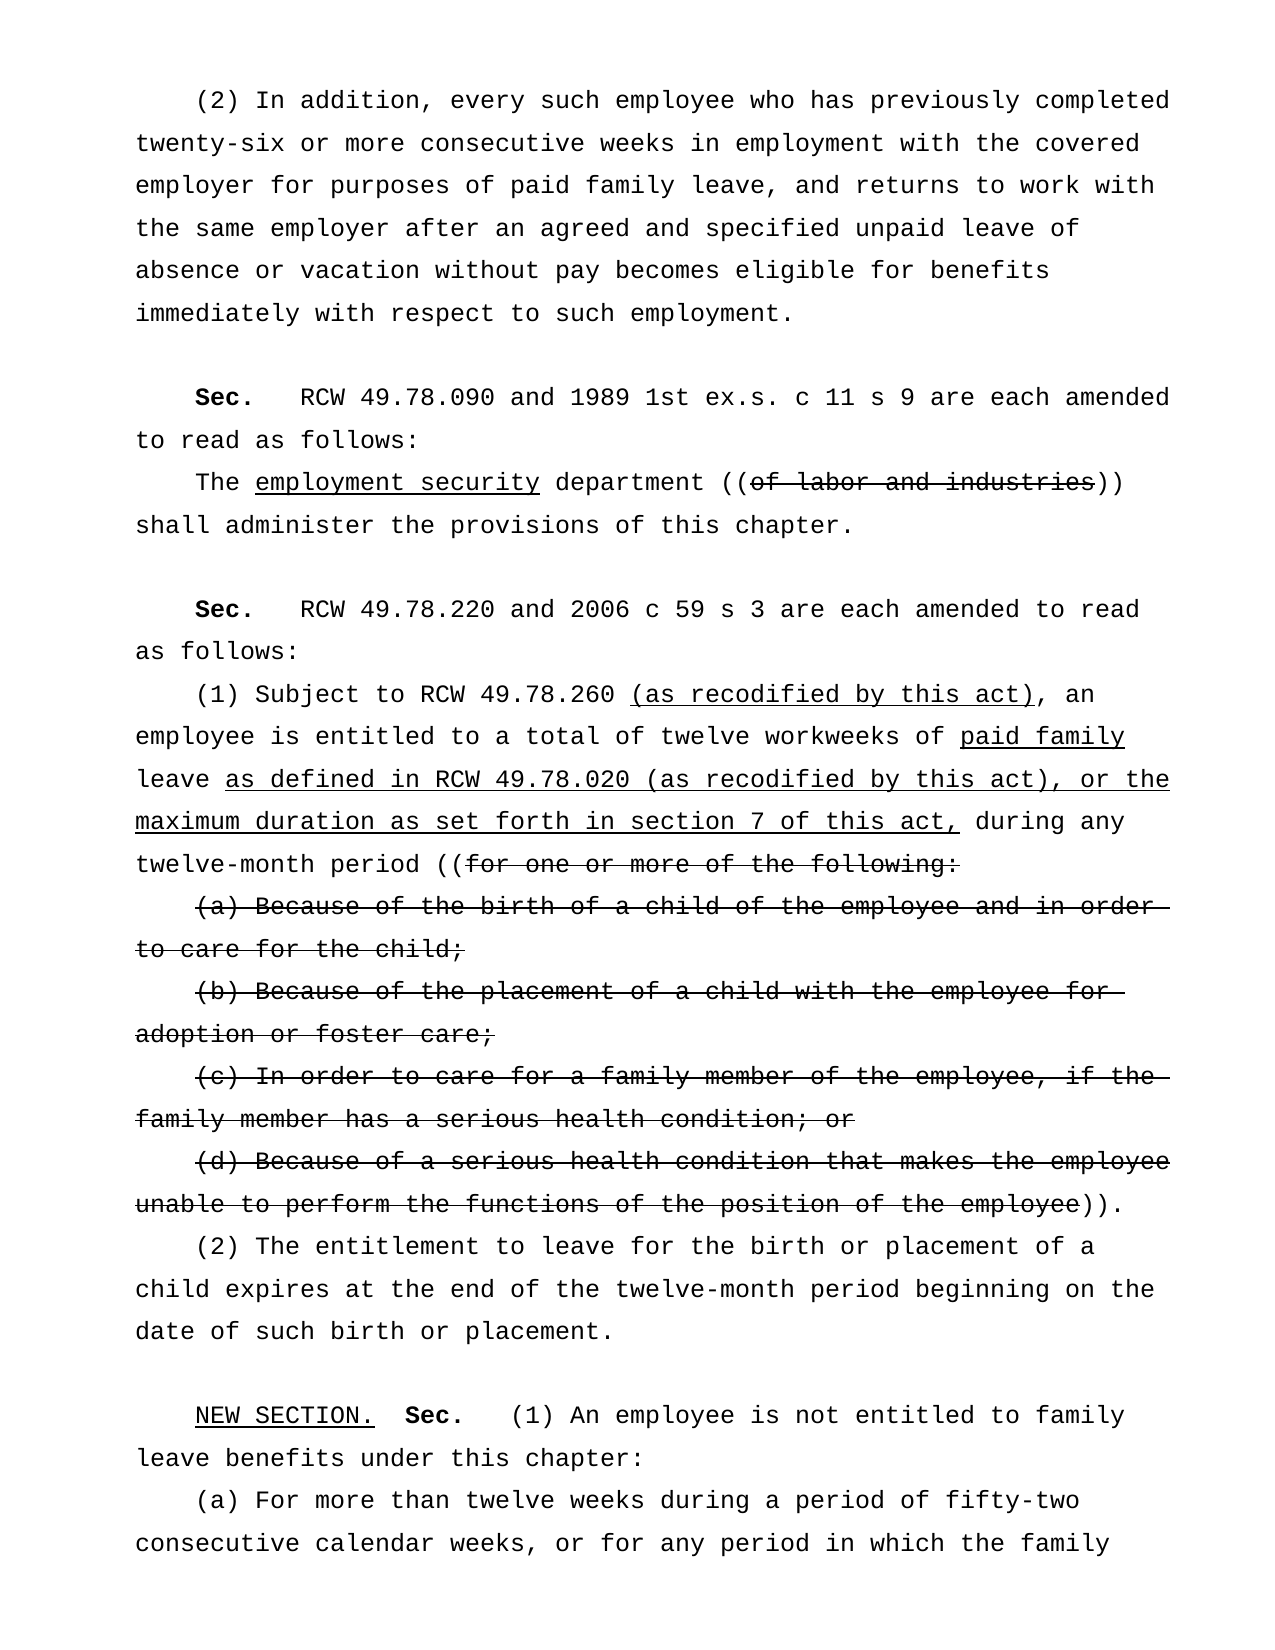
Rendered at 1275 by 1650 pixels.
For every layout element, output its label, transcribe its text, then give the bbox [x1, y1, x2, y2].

text (c) In order to care for a family member of the employee, if the family member has a serious health condition; or [135, 1051, 1170, 1136]
text (b) Because of the placement of a child with the employee for adoption or foster care; [135, 966, 1170, 1051]
text Sec. RCW 49.78.220 and 2006 c 59 s 3 are each amended to read as follows: [135, 583, 1170, 668]
text (d) Because of a serious health condition that makes the employee unable to perform the functions of the position of the employee)). [135, 1136, 1170, 1221]
text (a) Because of the birth of a child of the employee and in order to care for the child; [135, 881, 1170, 966]
text (2) In addition, every such employee who has previously completed twenty-six or more consecutive weeks in employment with the covered employer for purposes of paid family leave, and returns to work with the same employer after an agreed and specified unpaid leave of absence or vacation without pay becomes eligible for benefits immediately with respect to such employment. [135, 75, 1170, 330]
text NEW SECTION. Sec. (1) An employee is not entitled to family leave benefits under this chapter: [135, 1390, 1170, 1475]
text Sec. RCW 49.78.090 and 1989 1st ex.s. c 11 s 9 are each amended to read as follows: [135, 372, 1170, 457]
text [135, 1475, 1170, 1560]
text (2) The entitlement to leave for the birth or placement of a child expires at the end of the twelve-month period beginning on the date of such birth or placement. [135, 1221, 1170, 1348]
text (1) Subject to RCW 49.78.260 (as recodified by this act), an employee is entitled to a total of twelve workweeks of paid family leave as defined in RCW 49.78.020 (as recodified by this act), or the maximum duration as set forth in section 7 of this act, during any twelve-month period ((for one or more of the following: [135, 668, 1170, 881]
text The employment security department ((of labor and industries)) shall administer the provisions of this chapter. [135, 457, 1170, 542]
